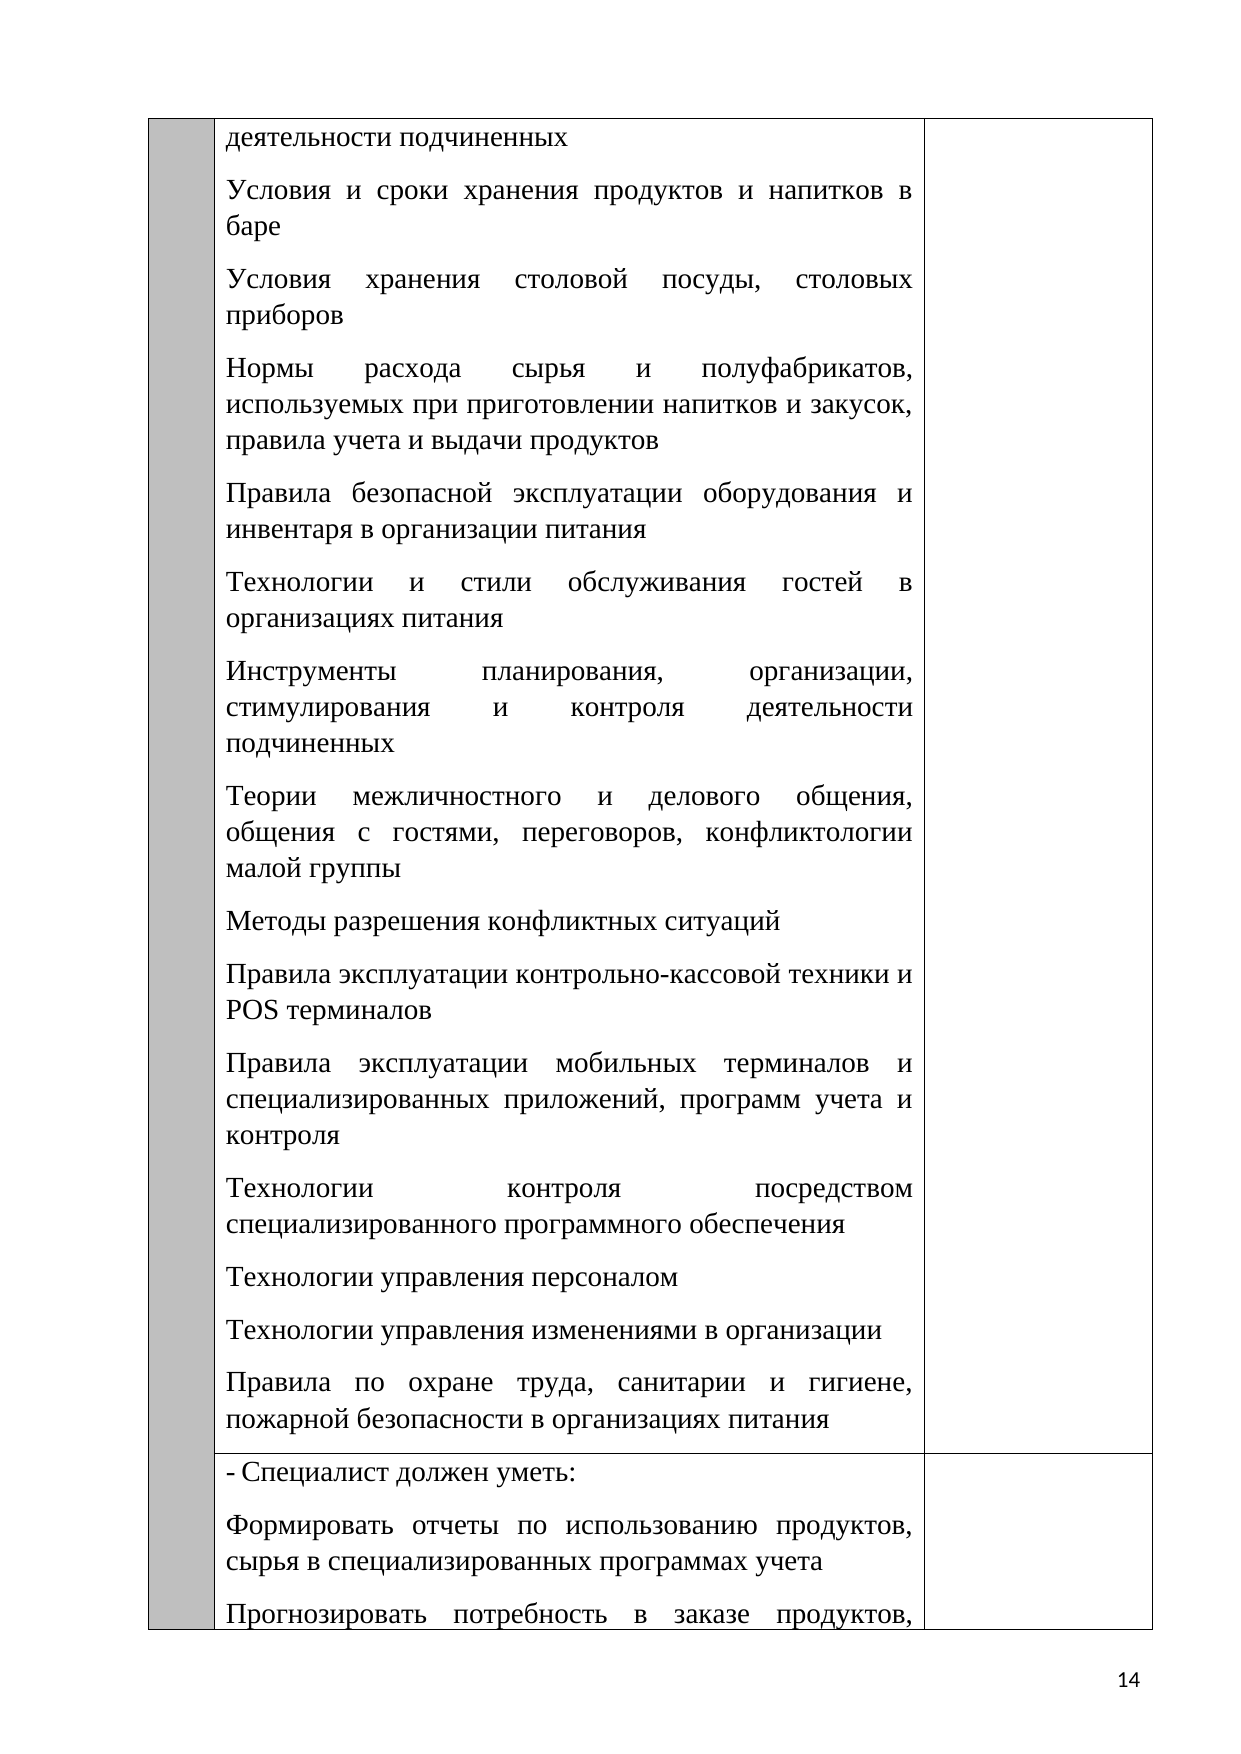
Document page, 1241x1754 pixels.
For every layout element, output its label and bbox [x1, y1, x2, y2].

table_cell [925, 1454, 1152, 1629]
table_cell [215, 1454, 924, 1629]
table_cell [215, 119, 924, 1453]
table_cell [925, 119, 1152, 1453]
